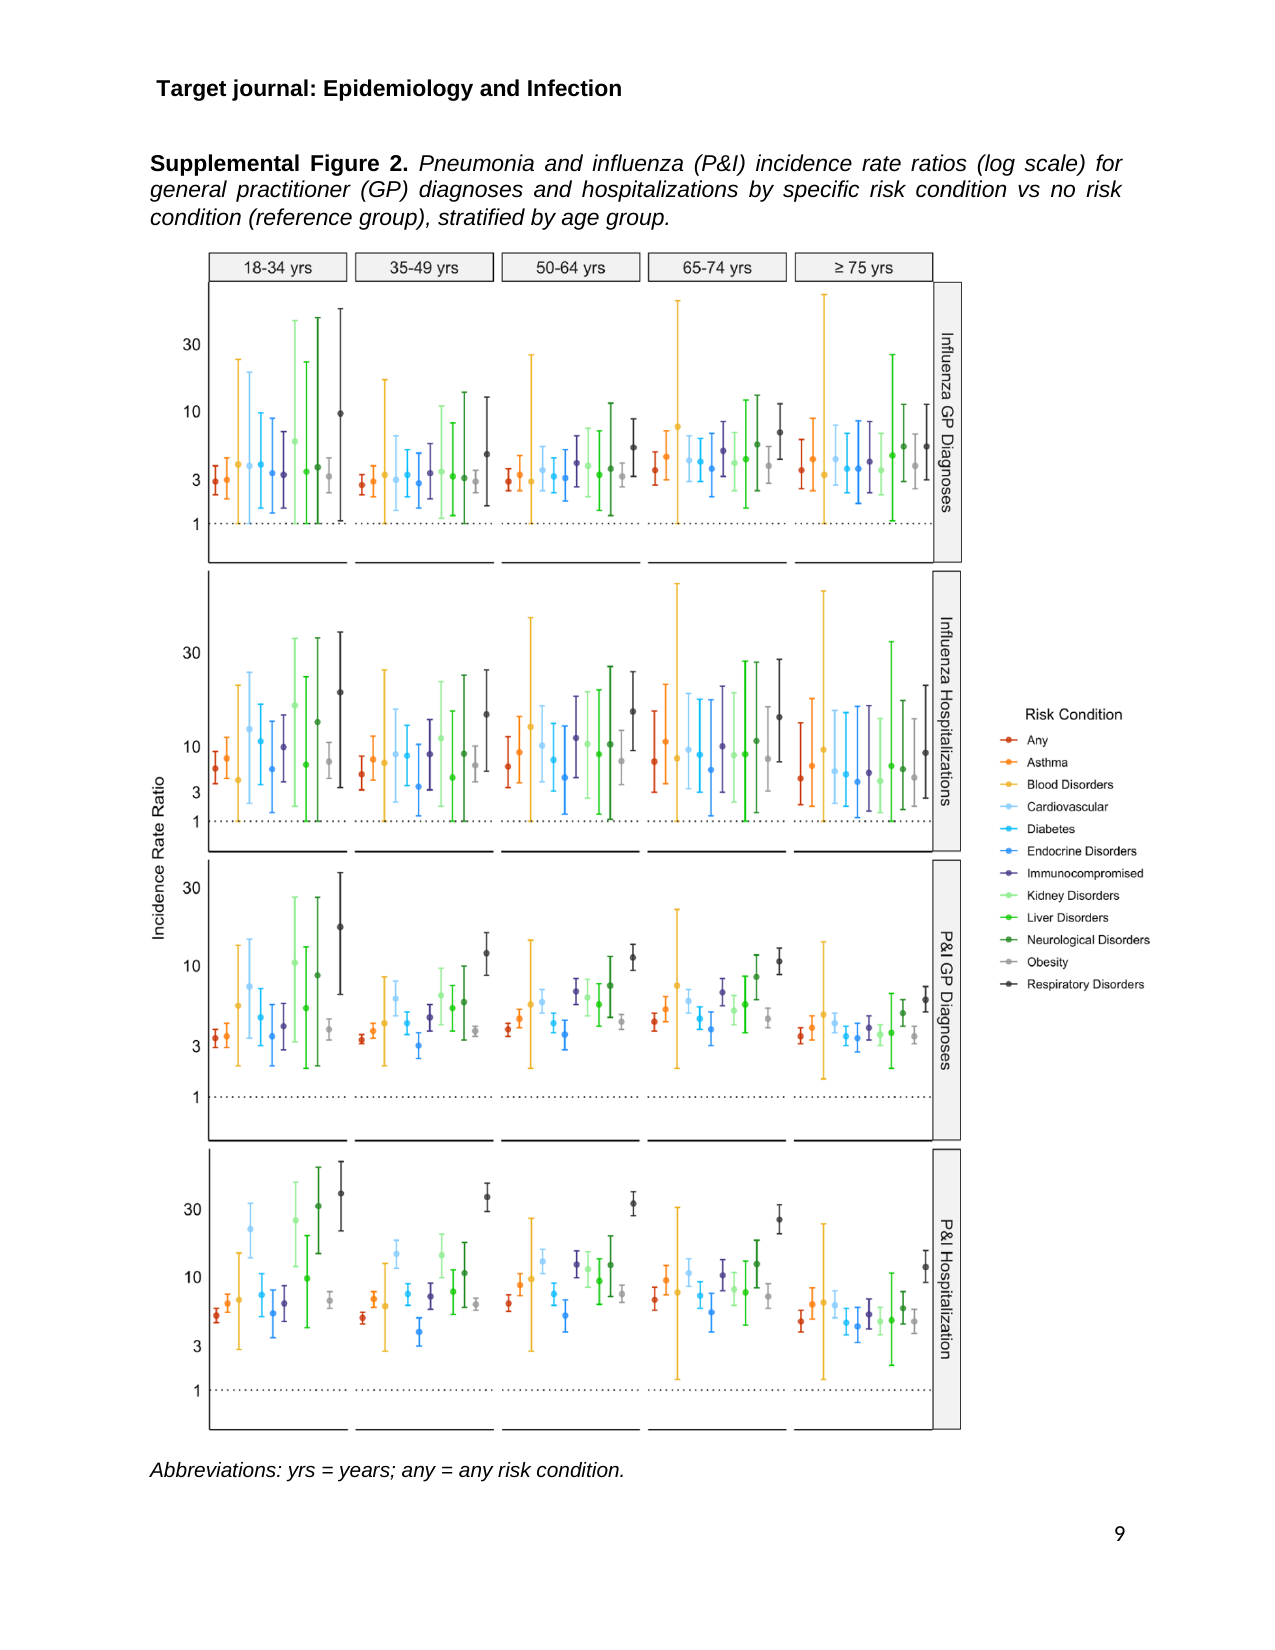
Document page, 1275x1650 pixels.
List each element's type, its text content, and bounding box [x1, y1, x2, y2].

text Abbreviations: yrs = years; any = any risk condition. [150, 1458, 1125, 1482]
picture [985, 696, 1165, 1011]
picture [148, 760, 170, 955]
text Supplemental Figure 2. Pneumonia and influenza (P&I) incidence rate ratios (log scale) for general practitioner (GP) diagnoses and hospitalizations by specific risk condition vs no risk condition (reference group), stratified by age group. [150, 150, 1125, 231]
picture [174, 246, 970, 1436]
